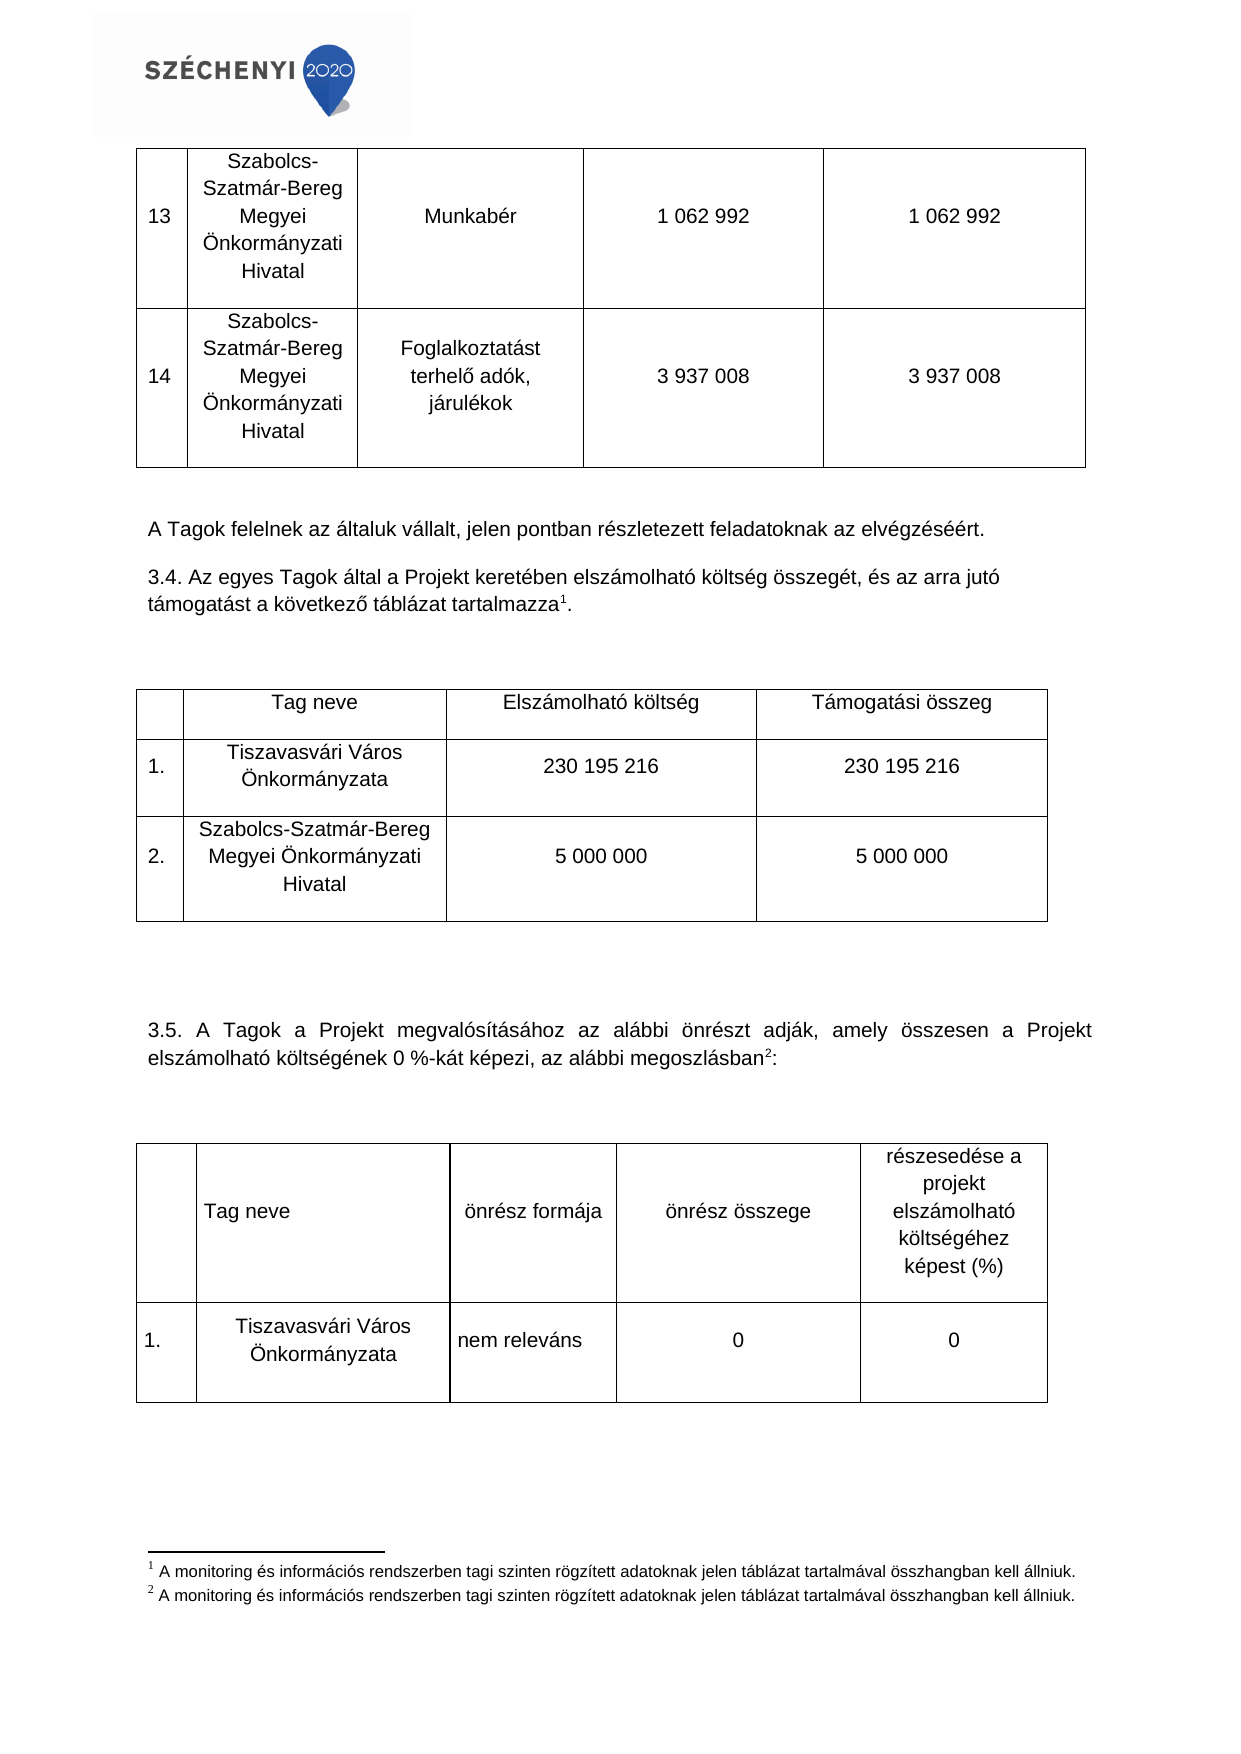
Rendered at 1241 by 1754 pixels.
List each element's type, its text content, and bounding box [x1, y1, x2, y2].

table_header [137, 1144, 196, 1302]
table_cell Foglalkoztatást terhelő adók, járulékok [358, 309, 583, 467]
table_header Támogatási összeg [757, 690, 1047, 739]
table_cell Szabolcs-Szatmár-Bereg Megyei Önkormányzati Hivatal [188, 149, 357, 307]
table_header önrész formája [451, 1144, 616, 1302]
table_cell 14 [137, 309, 187, 467]
table_cell 5 000 000 [447, 817, 756, 921]
table_cell 230 195 216 [447, 740, 756, 816]
table_cell 2. [137, 817, 183, 921]
table_cell 1. [137, 740, 183, 816]
table_cell 13 [137, 149, 187, 307]
table_cell Szabolcs-Szatmár-Bereg Megyei Önkormányzati Hivatal [184, 817, 446, 921]
table_header részesedése a projekt elszámolható költségéhez képest (%) [861, 1144, 1047, 1302]
table_cell 1 062 992 [824, 149, 1085, 307]
table_header önrész összege [617, 1144, 860, 1302]
text A Tagok felelnek az általuk vállalt, jelen pontban részletezett feladatoknak az elvégzéséért. [148, 516, 1092, 540]
text 3.4. Az egyes Tagok által a Projekt keretében elszámolható költség összegét, és az arra jutó támogatást a következő táblázat tartalmazza. [148, 565, 1092, 616]
picture [94, 13, 410, 137]
table_cell Munkabér [358, 149, 583, 307]
text 3.5. A Tagok a Projekt megvalósításához az alábbi önrészt adják, amely összesen a Projekt elszámolható költségének 0 %-kát képezi, az alábbi megoszlásban: [148, 1018, 1092, 1070]
table_cell 3 937 008 [584, 309, 823, 467]
table_cell Tiszavasvári Város Önkormányzata [197, 1303, 449, 1402]
table_cell Szabolcs-Szatmár-Bereg Megyei Önkormányzati Hivatal [188, 309, 357, 467]
table_cell 230 195 216 [757, 740, 1047, 816]
table_header Tag neve [197, 1144, 449, 1302]
table_cell 1. [137, 1303, 196, 1402]
table_cell 5 000 000 [757, 817, 1047, 921]
table_cell 0 [617, 1303, 860, 1402]
table_cell Tiszavasvári Város Önkormányzata [184, 740, 446, 816]
table_header Tag neve [184, 690, 446, 739]
table_cell 3 937 008 [824, 309, 1085, 467]
table_header [137, 690, 183, 739]
table_cell 0 [861, 1303, 1047, 1402]
table_header Elszámolható költség [447, 690, 756, 739]
table_cell 1 062 992 [584, 149, 823, 307]
table_cell nem releváns [451, 1303, 616, 1402]
